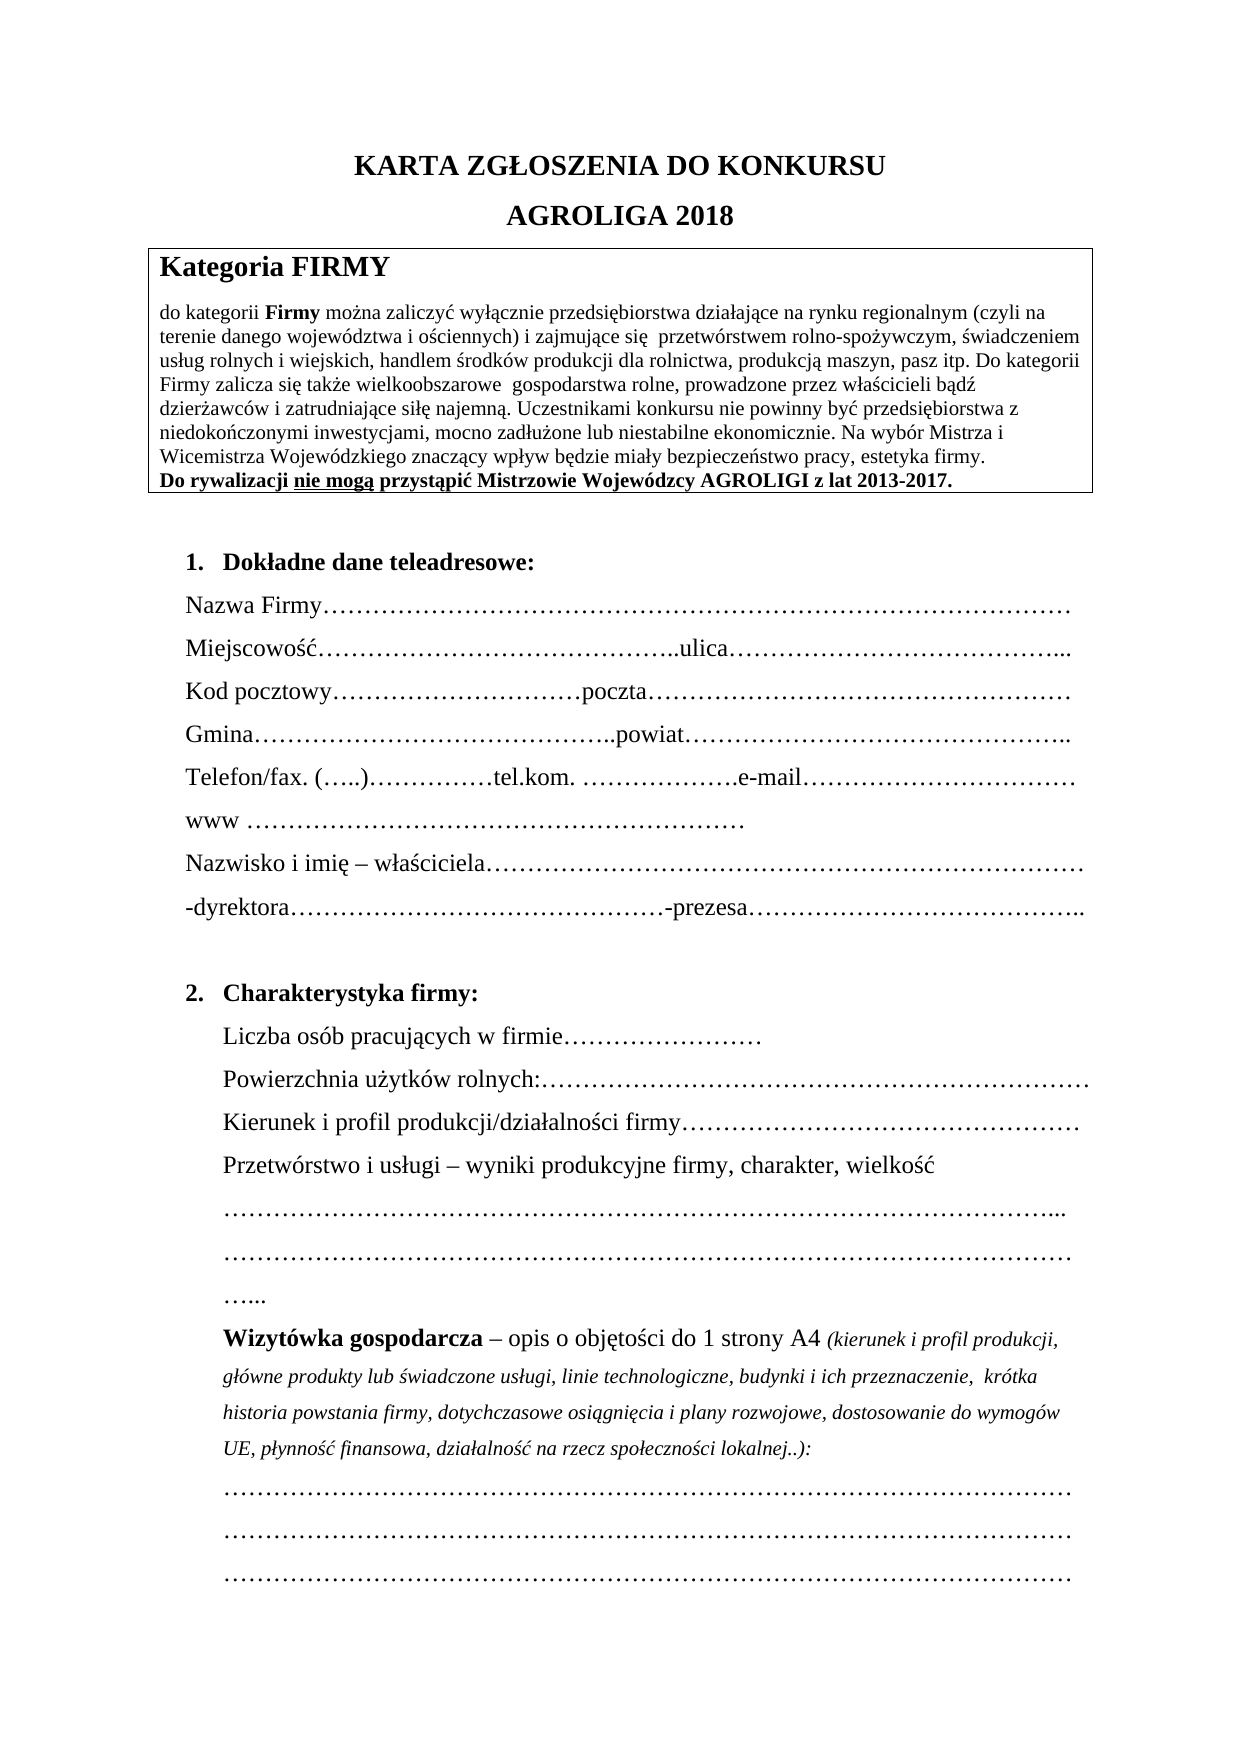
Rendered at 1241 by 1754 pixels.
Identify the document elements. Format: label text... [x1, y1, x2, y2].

text Nazwa Firmy……………………………………………………………………………… [185, 590, 1093, 618]
list Przetwórstwo i usługi – wyniki produkcyjne firmy, charakter, wielkość ………………………………………………………………………………………...……………………………………………………………………………………………... [223, 1150, 1093, 1308]
text AGROLIGA 2018 [148, 198, 1093, 231]
text KARTA ZGŁOSZENIA DO KONKURSU [148, 148, 1093, 181]
text Gmina……………………………………..powiat……………………………………….. [185, 719, 1093, 748]
list Charakterystyka firmy: [185, 978, 1093, 1007]
text Telefon/fax. (…..)……………tel.kom. ……………….e-mail…………………………… [185, 762, 1093, 791]
table_header Kategoria FIRMY do kategorii Firmy można zaliczyć wyłącznie przedsiębiorstwa działające na rynku regionalnym (czyli na terenie danego województwa i ościennych) i zajmujące się przetwórstwem rolno-spożywczym, świadczeniem usług rolnych i wiejskich, handlem środków produkcji dla rolnictwa, produkcją maszyn, pasz itp. Do kategorii Firmy zalicza się także wielkoobszarowe gospodarstwa rolne, prowadzone przez właścicieli bądź dzierżawców i zatrudniające siłę najemną. Uczestnikami konkursu nie powinny być przedsiębiorstwa z niedokończonymi inwestycjami, mocno zadłużone lub niestabilne ekonomicznie. Na wybór Mistrza i Wicemistrza Wojewódzkiego znaczący wpływ będzie miały bezpieczeństwo pracy, estetyka firmy. Do rywalizacji nie mogą przystąpić Mistrzowie Wojewódzcy AGROLIGI z lat 2013-2017. [149, 249, 1092, 492]
text Nazwisko i imię – właściciela……………………………………………………………… [185, 848, 1093, 877]
text Kod pocztowy…………………………poczta…………………………………………… [185, 676, 1093, 705]
text www …………………………………………………… [185, 805, 1093, 834]
text Miejscowość……………………………………..ulica…………………………………... [185, 633, 1093, 662]
list Liczba osób pracujących w firmie…………………… [223, 1021, 1093, 1050]
list Kierunek i profil produkcji/działalności firmy………………………………………… [223, 1107, 1093, 1136]
list Powierzchnia użytków rolnych:………………………………………………………… [223, 1064, 1093, 1093]
list Wizytówka gospodarcza – opis o objętości do 1 strony A4 (kierunek i profil produkcji, główne produkty lub świadczone usługi, linie technologiczne, budynki i ich przeznaczenie, krótka historia powstania firmy, dotychczasowe osiągnięcia i plany rozwojowe, dostosowanie do wymogów UE, płynność finansowa, działalność na rzecz społeczności lokalnej..): [223, 1323, 1093, 1460]
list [223, 1472, 1093, 1587]
text -dyrektora………………………………………-prezesa………………………………….. [185, 892, 1093, 920]
list Dokładne dane teleadresowe: [185, 547, 1093, 575]
